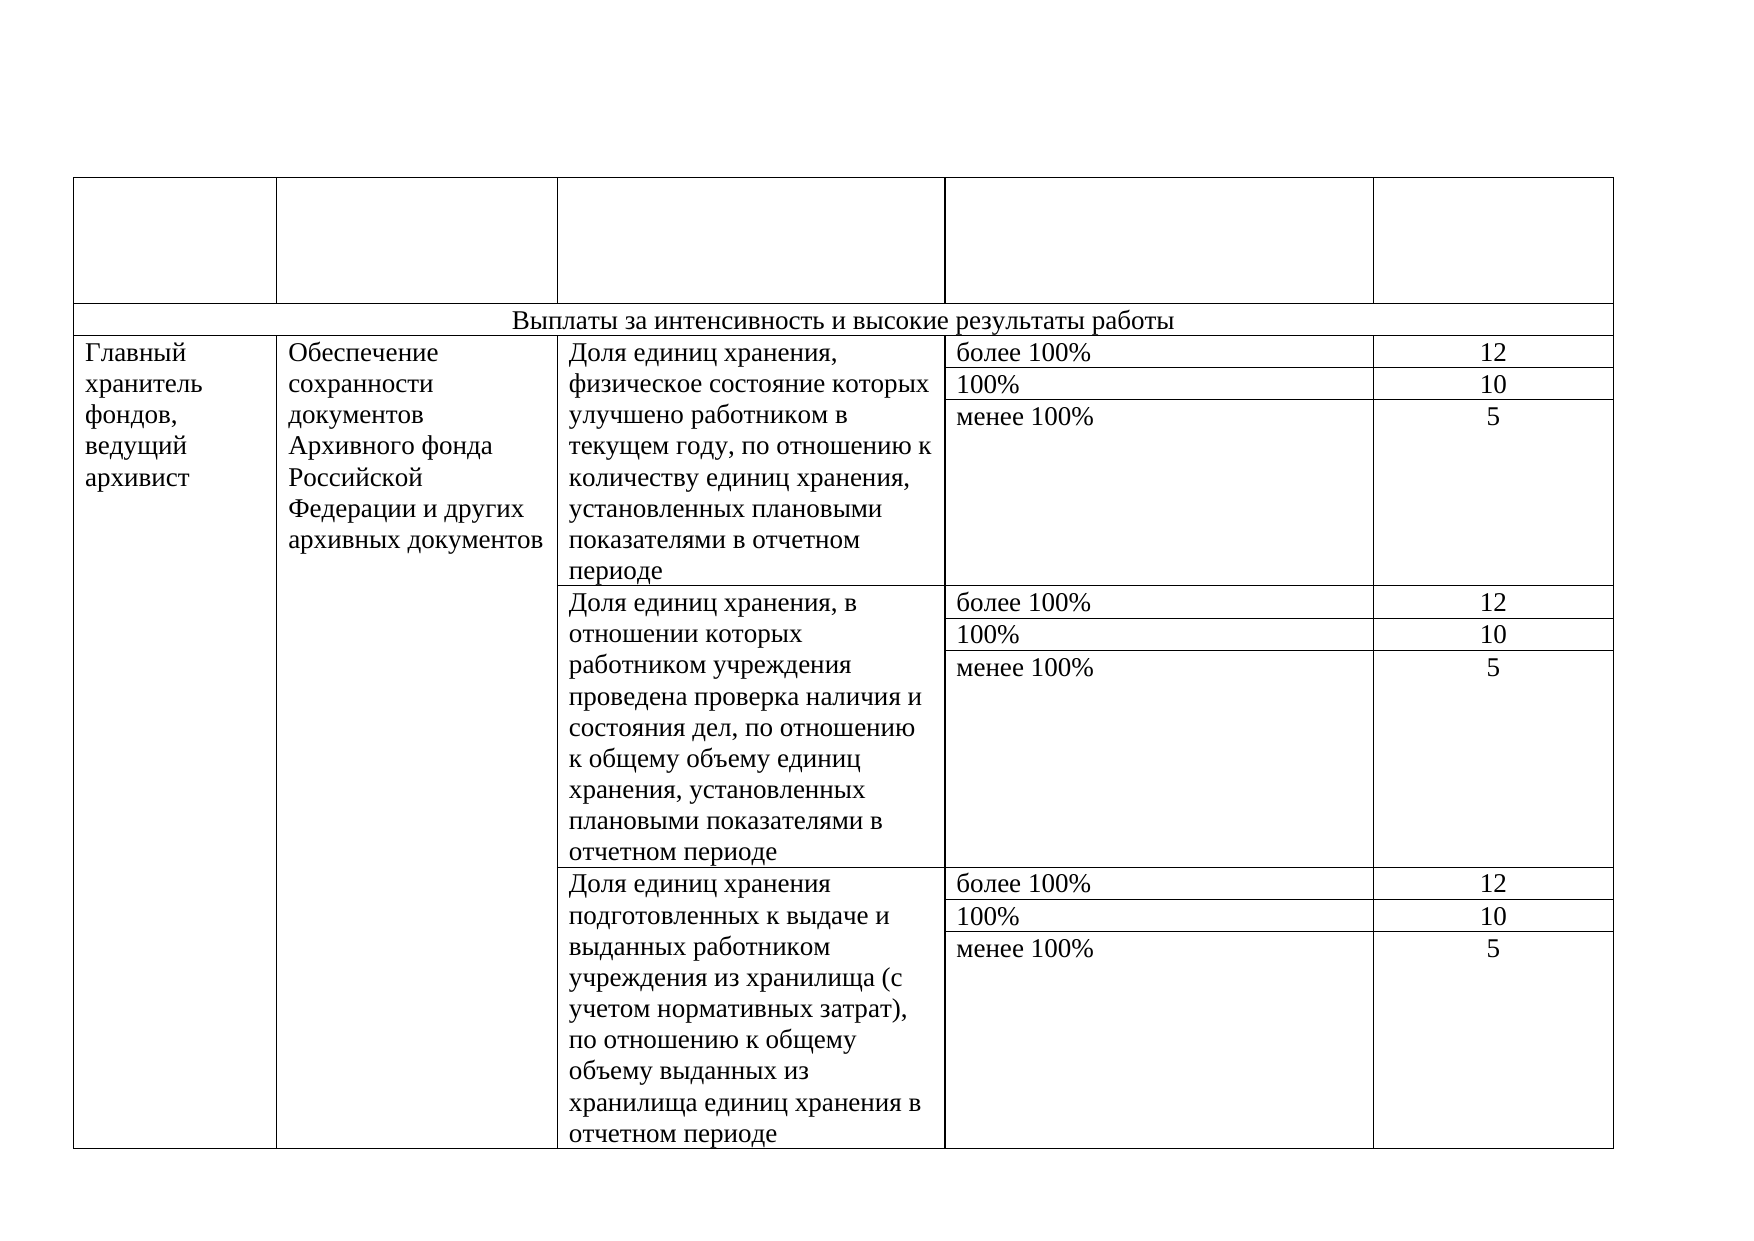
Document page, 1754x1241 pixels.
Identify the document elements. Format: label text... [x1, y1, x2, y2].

table_cell менее 100% [946, 932, 1373, 1148]
table_cell Доля единиц хранения подготовленных к выдаче и выданных работником учреждения из хранилища (с учетом нормативных затрат), по отношению к общему объему выданных из хранилища единиц хранения в отчетном периоде [558, 868, 944, 1148]
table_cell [946, 178, 1373, 303]
table_cell 100% [946, 619, 1373, 649]
table_cell Доля единиц хранения, в отношении которых работником учреждения проведена проверка наличия и состояния дел, по отношению к общему объему единиц хранения, установленных плановыми показателями в отчетном периоде [558, 586, 944, 867]
table_cell 0 [1374, 178, 1613, 303]
table_cell 12 [1374, 868, 1613, 899]
table_cell 5 [1374, 400, 1613, 585]
table_cell более 100% [946, 868, 1373, 899]
table_cell 10 [1374, 619, 1613, 649]
table_cell менее 100% [946, 400, 1373, 585]
table_cell 10 [1374, 900, 1613, 931]
table_cell Обеспечение сохранности документов Архивного фонда Российской Федерации и других архивных документов [277, 336, 557, 1148]
table_cell 100% [946, 900, 1373, 931]
table_cell 12 [1374, 336, 1613, 367]
table_cell 5 [1374, 651, 1613, 867]
table_cell более 100% [946, 586, 1373, 617]
table_cell 10 [1374, 368, 1613, 399]
table_cell более 100% [946, 336, 1373, 367]
table_cell 12 [1374, 586, 1613, 617]
table_cell менее 100% [946, 651, 1373, 867]
table_cell Главный хранитель фондов, ведущий архивист [74, 336, 276, 1148]
table_cell 5 [1374, 932, 1613, 1148]
table_cell Выплаты за интенсивность и высокие результаты работы [74, 304, 1613, 335]
table_cell Доля единиц хранения, физическое состояние которых улучшено работником в текущем году, по отношению к количеству единиц хранения, установленных плановыми показателями в отчетном периоде [558, 336, 944, 585]
table_cell 100% [946, 368, 1373, 399]
